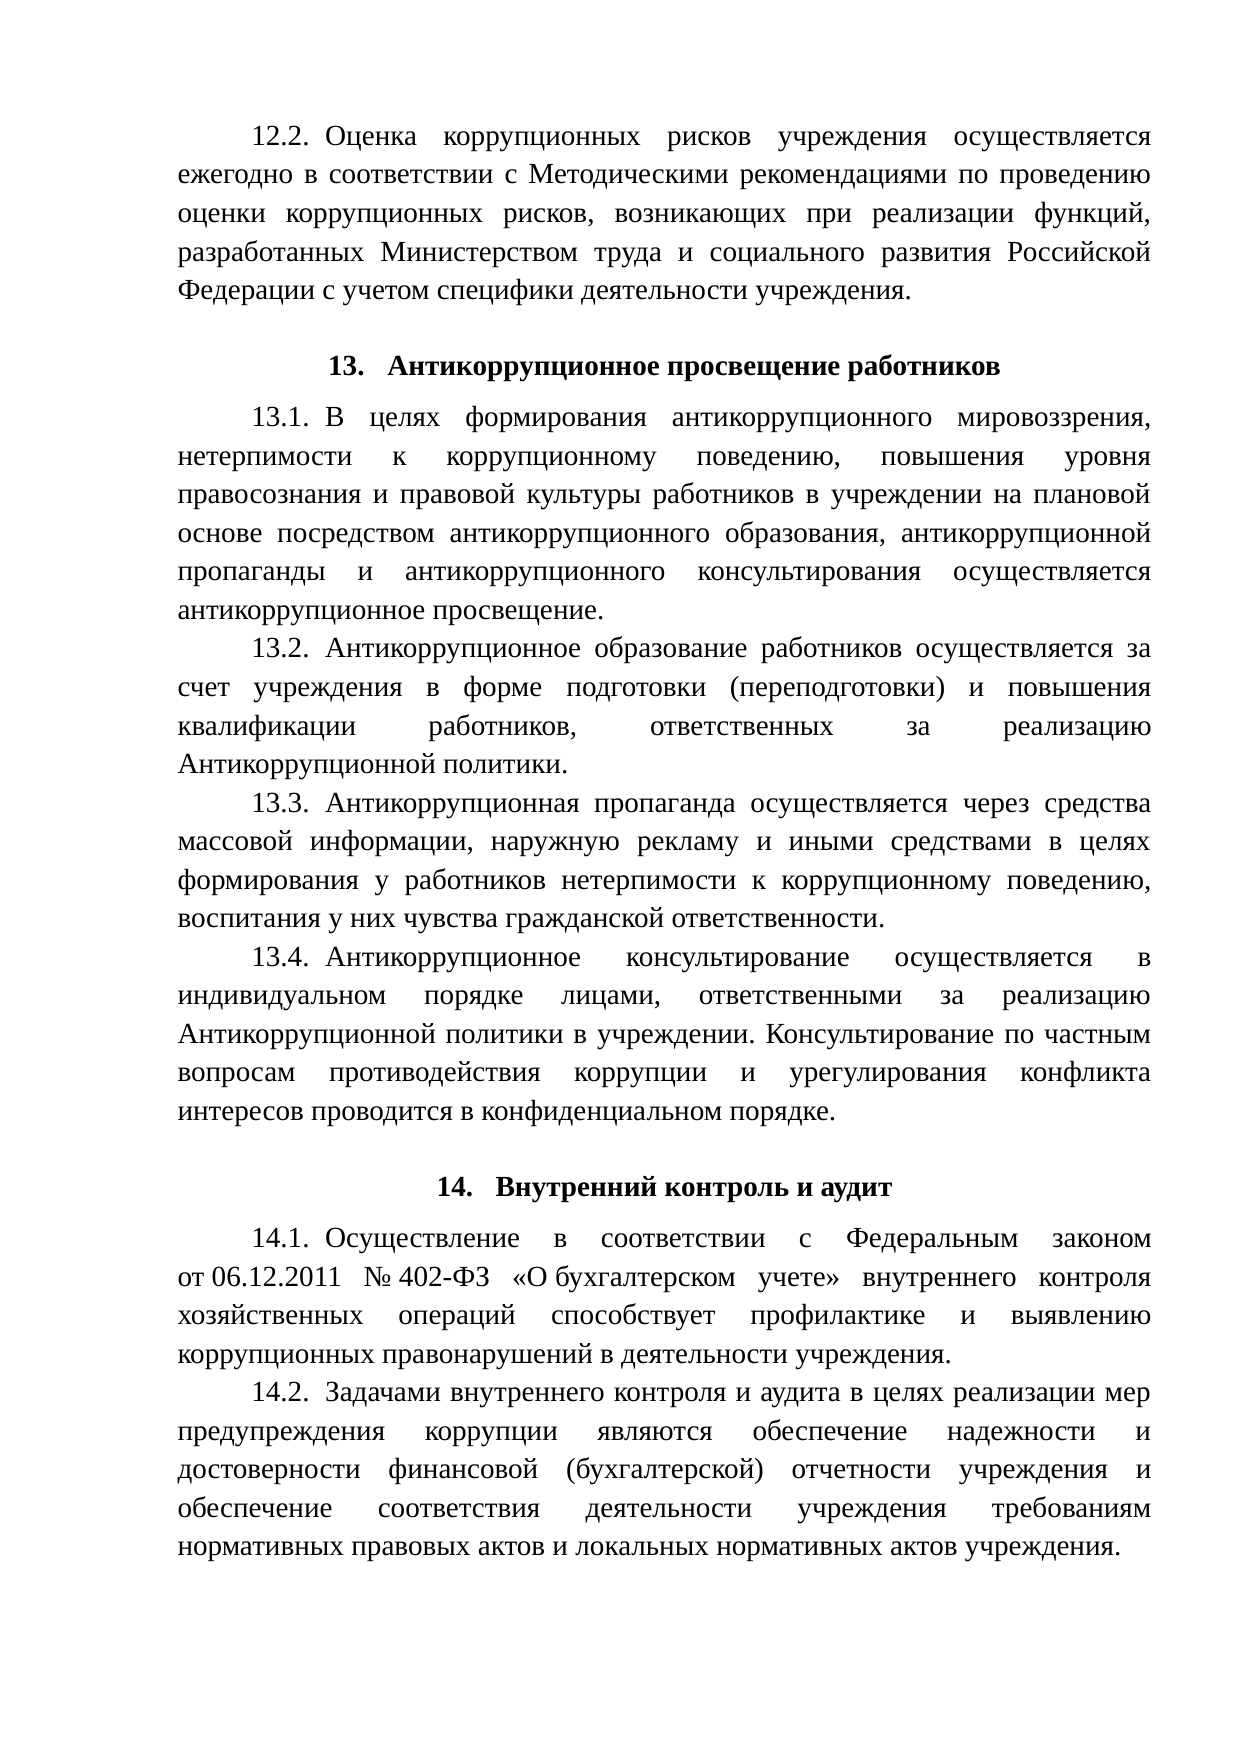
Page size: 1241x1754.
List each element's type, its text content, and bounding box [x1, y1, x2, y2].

list Осуществление в соответствии с Федеральным законом от 06.12.2011 № 402-ФЗ «О бухгалтерском учете» внутреннего контроля хозяйственных операций способствует профилактике и выявлению коррупционных правонарушений в деятельности учреждения. [177, 1220, 1152, 1369]
list Антикоррупционное образование работников осуществляется за счет учреждения в форме подготовки (переподготовки) и повышения квалификации работников, ответственных за реализацию Антикоррупционной политики. [177, 631, 1152, 780]
list Антикоррупционное консультирование осуществляется в индивидуальном порядке лицами, ответственными за реализацию Антикоррупционной политики в учреждении. Консультирование по частным вопросам противодействия коррупции и урегулирования конфликта интересов проводится в конфиденциальном порядке. [177, 939, 1152, 1127]
list Антикоррупционное просвещение работников [177, 348, 1152, 382]
list Задачами внутреннего контроля и аудита в целях реализации мер предупреждения коррупции являются обеспечение надежности и достоверности финансовой (бухгалтерской) отчетности учреждения и обеспечение соответствия деятельности учреждения требованиям нормативных правовых актов и локальных нормативных актов учреждения. [177, 1374, 1152, 1562]
list Антикоррупционная пропаганда осуществляется через средства массовой информации, наружную рекламу и иными средствами в целях формирования у работников нетерпимости к коррупционному поведению, воспитания у них чувства гражданской ответственности. [177, 785, 1152, 934]
list Оценка коррупционных рисков учреждения осуществляется ежегодно в соответствии с Методическими рекомендациями по проведению оценки коррупционных рисков, возникающих при реализации функций, разработанных Министерством труда и социального развития Российской Федерации с учетом специфики деятельности учреждения. [177, 118, 1152, 306]
list В целях формирования антикоррупционного мировоззрения, нетерпимости к коррупционному поведению, повышения уровня правосознания и правовой культуры работников в учреждении на плановой основе посредством антикоррупционного образования, антикоррупционной пропаганды и антикоррупционного консультирования осуществляется антикоррупционное просвещение. [177, 399, 1152, 626]
list Внутренний контроль и аудит [177, 1169, 1152, 1203]
